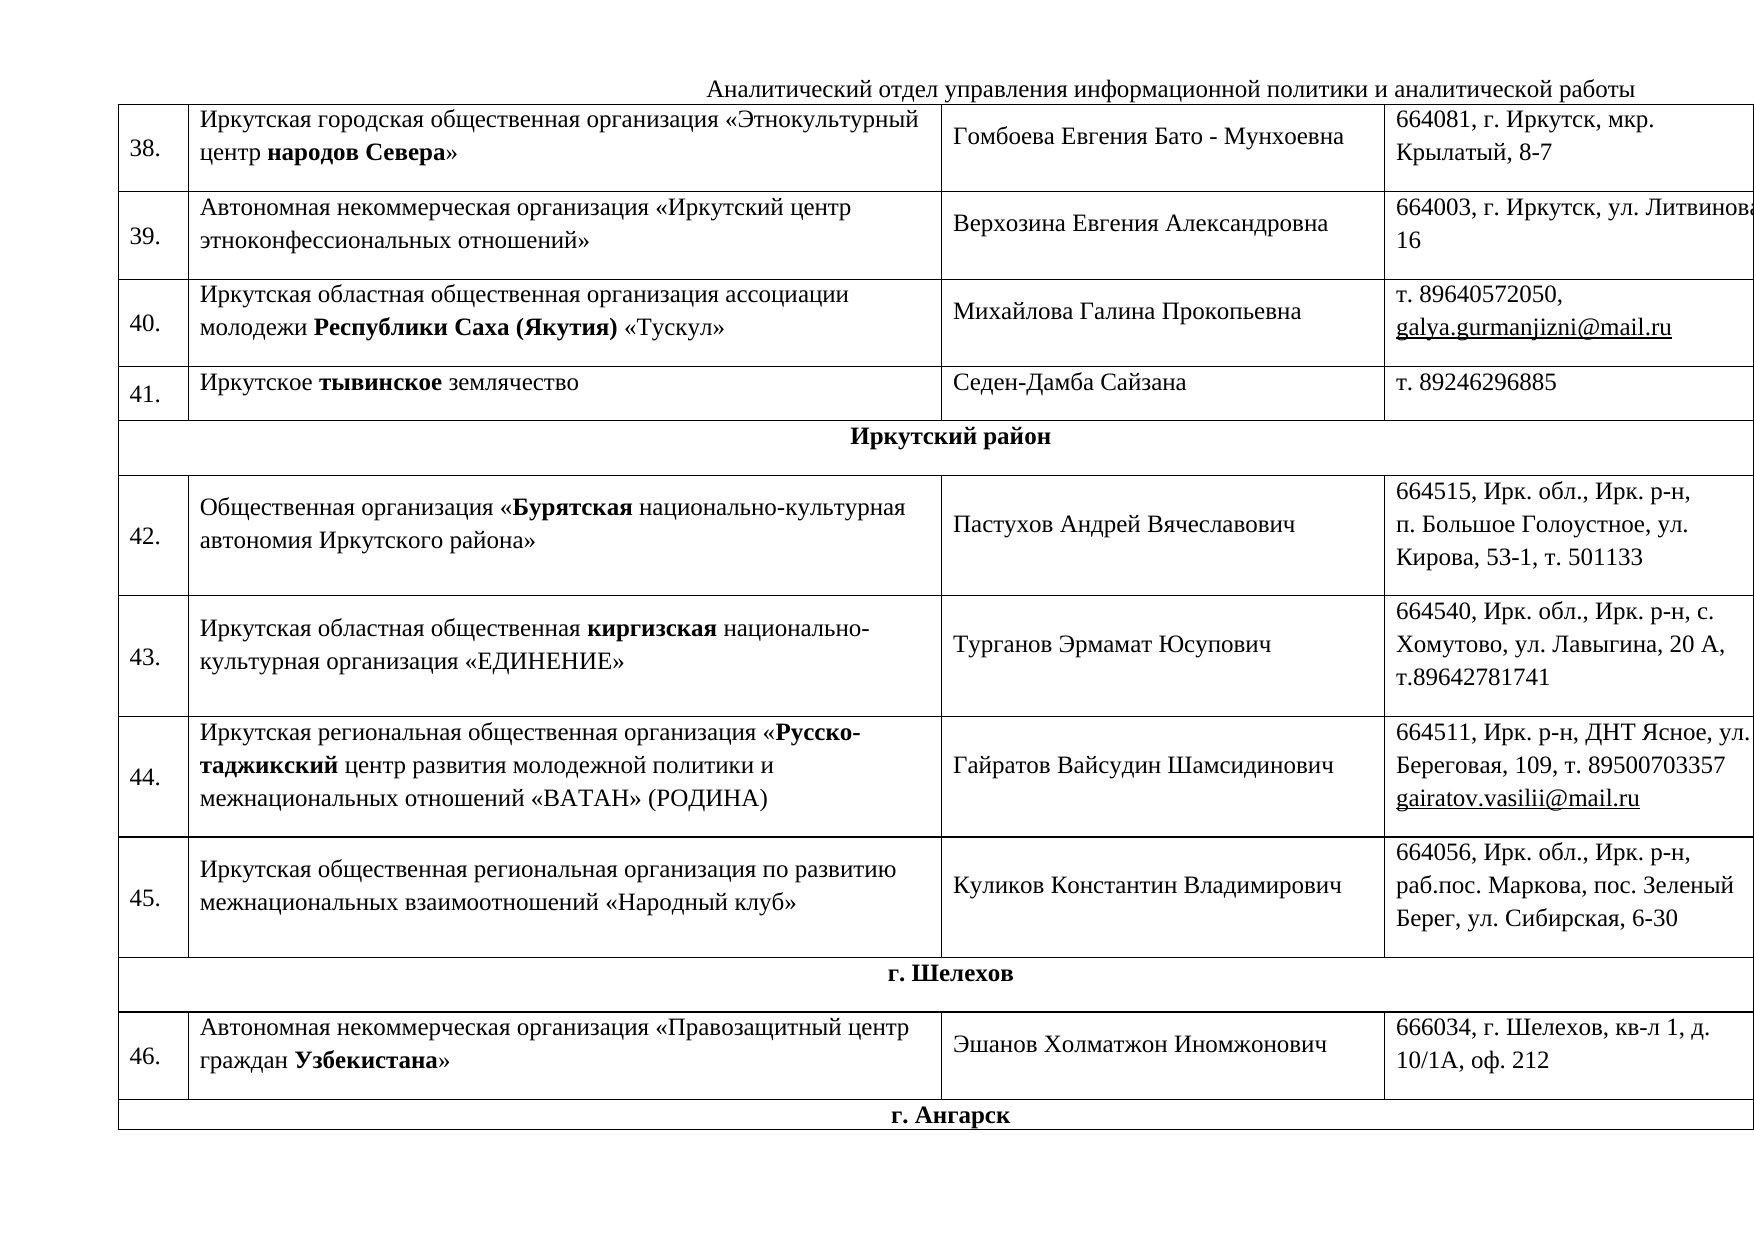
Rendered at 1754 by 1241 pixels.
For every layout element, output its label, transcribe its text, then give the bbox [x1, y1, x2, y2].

table_cell Автономная некоммерческая организация «Правозащитный центр граждан Узбекистана» [189, 1013, 941, 1099]
table_cell Эшанов Холматжон Иномжонович [942, 1013, 1384, 1099]
table_cell 664511, Ирк. р-н, ДНТ Ясное, ул. Береговая, 109, т. 89500703357 gairatov.vasilii@mail.ru [1385, 717, 1753, 836]
table_cell Иркутская областная общественная киргизская национально-культурная организация «ЕДИНЕНИЕ» [189, 596, 941, 716]
table_cell Иркутская областная общественная организация ассоциации молодежи Республики Саха (Якутия) «Тускул» [189, 280, 941, 366]
table_cell г. Шелехов [119, 958, 1753, 1011]
table_cell Автономная некоммерческая организация «Иркутский центр этноконфессиональных отношений» [189, 192, 941, 278]
table_cell Иркутская региональная общественная организация «Русско-таджикский центр развития молодежной политики и межнациональных отношений «ВАТАН» (РОДИНА) [189, 717, 941, 836]
table_cell г. Ангарск [119, 1100, 1753, 1129]
table_cell [119, 280, 188, 366]
table_cell 664515, Ирк. обл., Ирк. р-н, п. Большое Голоустное, ул. Кирова, 53-1, т. 501133 [1385, 476, 1753, 595]
table_cell [119, 476, 188, 595]
table_cell 664081, г. Иркутск, мкр. Крылатый, 8-7 [1385, 105, 1753, 191]
table_cell Иркутский район [119, 421, 1753, 475]
table_cell Седен-Дамба Сайзана [942, 367, 1384, 420]
table_cell Общественная организация «Бурятская национально-культурная автономия Иркутского района» [189, 476, 941, 595]
table_cell [119, 838, 188, 957]
table_cell Михайлова Галина Прокопьевна [942, 280, 1384, 366]
table_cell [119, 1013, 188, 1099]
table_cell Верхозина Евгения Александровна [942, 192, 1384, 278]
table_cell 664540, Ирк. обл., Ирк. р-н, с. Хомутово, ул. Лавыгина, 20 А, т.89642781741 [1385, 596, 1753, 716]
table_cell Турганов Эрмамат Юсупович [942, 596, 1384, 716]
table_cell [119, 367, 188, 420]
table_cell [119, 105, 188, 191]
table_cell Пастухов Андрей Вячеславович [942, 476, 1384, 595]
table_cell [119, 596, 188, 716]
table_cell Куликов Константин Владимирович [942, 838, 1384, 957]
table_cell т. 89640572050, galya.gurmanjizni@mail.ru [1385, 280, 1753, 366]
table_cell Иркутское тывинское землячество [189, 367, 941, 420]
table_cell [119, 192, 188, 278]
table_cell Иркутская общественная региональная организация по развитию межнациональных взаимоотношений «Народный клуб» [189, 838, 941, 957]
table_cell Гомбоева Евгения Бато - Мунхоевна [942, 105, 1384, 191]
table_cell Иркутская городская общественная организация «Этнокультурный центр народов Севера» [189, 105, 941, 191]
table_cell Гайратов Вайсудин Шамсидинович [942, 717, 1384, 836]
table_cell 664056, Ирк. обл., Ирк. р-н, раб.пос. Маркова, пос. Зеленый Берег, ул. Сибирская, 6-30 [1385, 838, 1753, 957]
table_cell 664003, г. Иркутск, ул. Литвинова, 16 [1385, 192, 1753, 278]
table_cell [119, 717, 188, 836]
table_cell т. 89246296885 [1385, 367, 1753, 420]
table_cell 666034, г. Шелехов, кв-л 1, д. 10/1А, оф. 212 [1385, 1013, 1753, 1099]
